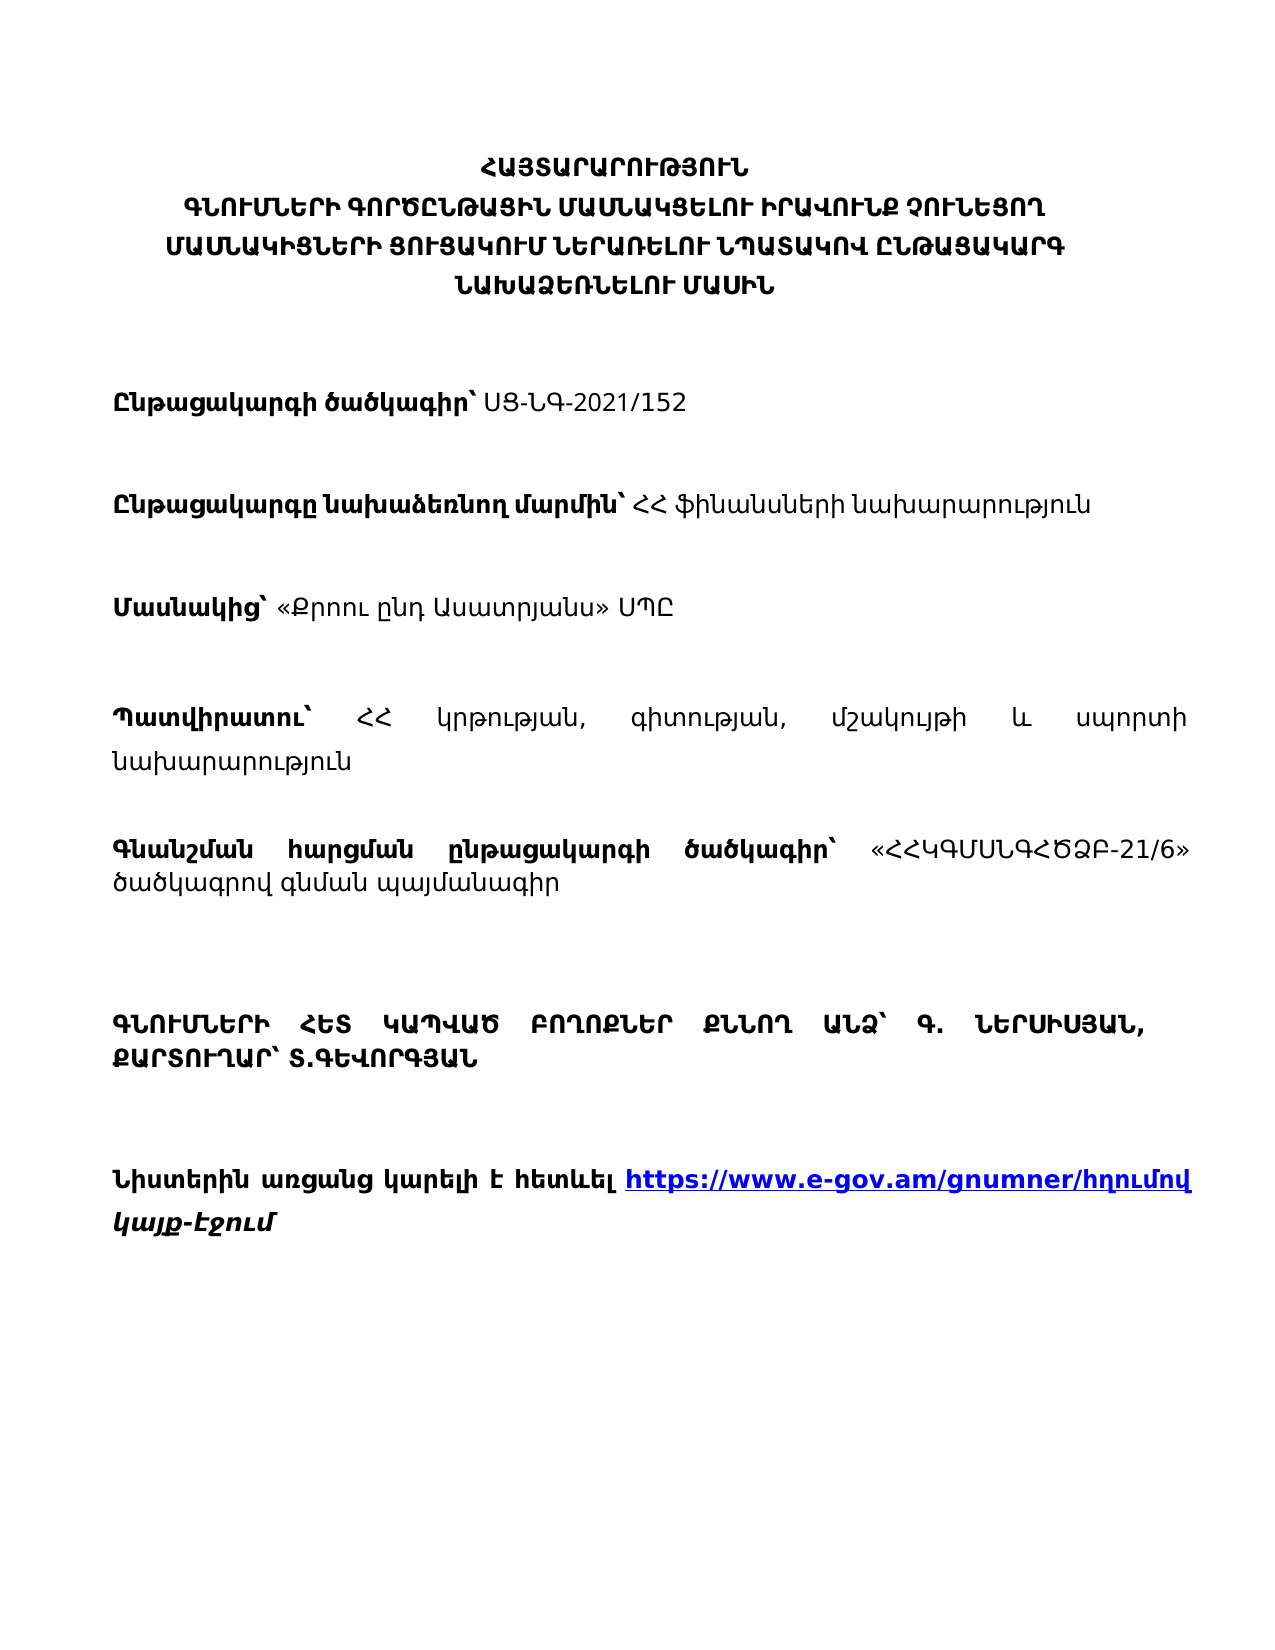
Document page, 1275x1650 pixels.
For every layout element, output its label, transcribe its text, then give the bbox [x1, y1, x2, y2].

text Նիստերին առցանց կարելի է հետևել https://www.e-gov.am/gnumner/հղումով կայք-էջում [112, 1165, 1191, 1238]
text Պատվիրատու՝ ՀՀ կրթության, գիտության, մշակույթի և սպորտի նախարարություն [112, 703, 1188, 776]
text Գնանշման հարցման ընթացակարգի ծածկագիր՝ «ՀՀԿԳՄՍՆԳՀԾՁԲ-21/6» ծածկագրով գնման պայմանագիր [112, 835, 1191, 897]
text Ընթացակարգի ծածկագիր՝ ՍՑ-ՆԳ-2021/152 [112, 385, 1191, 419]
text Ընթացակարգը նախաձեռնող մարմին՝ ՀՀ ֆինանսների նախարարություն [112, 487, 1191, 521]
text ԳՆՈՒՄՆԵՐԻ ՀԵՏ ԿԱՊՎԱԾ ԲՈՂՈՔՆԵՐ ՔՆՆՈՂ ԱՆՁ՝ Գ. ՆԵՐՍԻՍՅԱՆ, ՔԱՐՏՈՒՂԱՐ՝ Տ.ԳԵՎՈՐԳՅԱՆ [112, 1010, 1146, 1073]
text ՀԱՅՏԱՐԱՐՈՒԹՅՈՒՆ [83, 150, 1146, 184]
text ԳՆՈՒՄՆԵՐԻ ԳՈՐԾԸՆԹԱՑԻՆ ՄԱՍՆԱԿՑԵԼՈՒ ԻՐԱՎՈՒՆՔ ՉՈՒՆԵՑՈՂ ՄԱՍՆԱԿԻՑՆԵՐԻ ՑՈՒՑԱԿՈՒՄ ՆԵՐԱՌԵԼՈՒ ՆՊԱՏԱԿՈՎ ԸՆԹԱՑԱԿԱՐԳ ՆԱԽԱՁԵՌՆԵԼՈՒ ՄԱՍԻՆ [83, 189, 1146, 302]
text Մասնակից՝ «Քրոու ընդ Ասատրյանս» ՍՊԸ [112, 589, 1191, 623]
